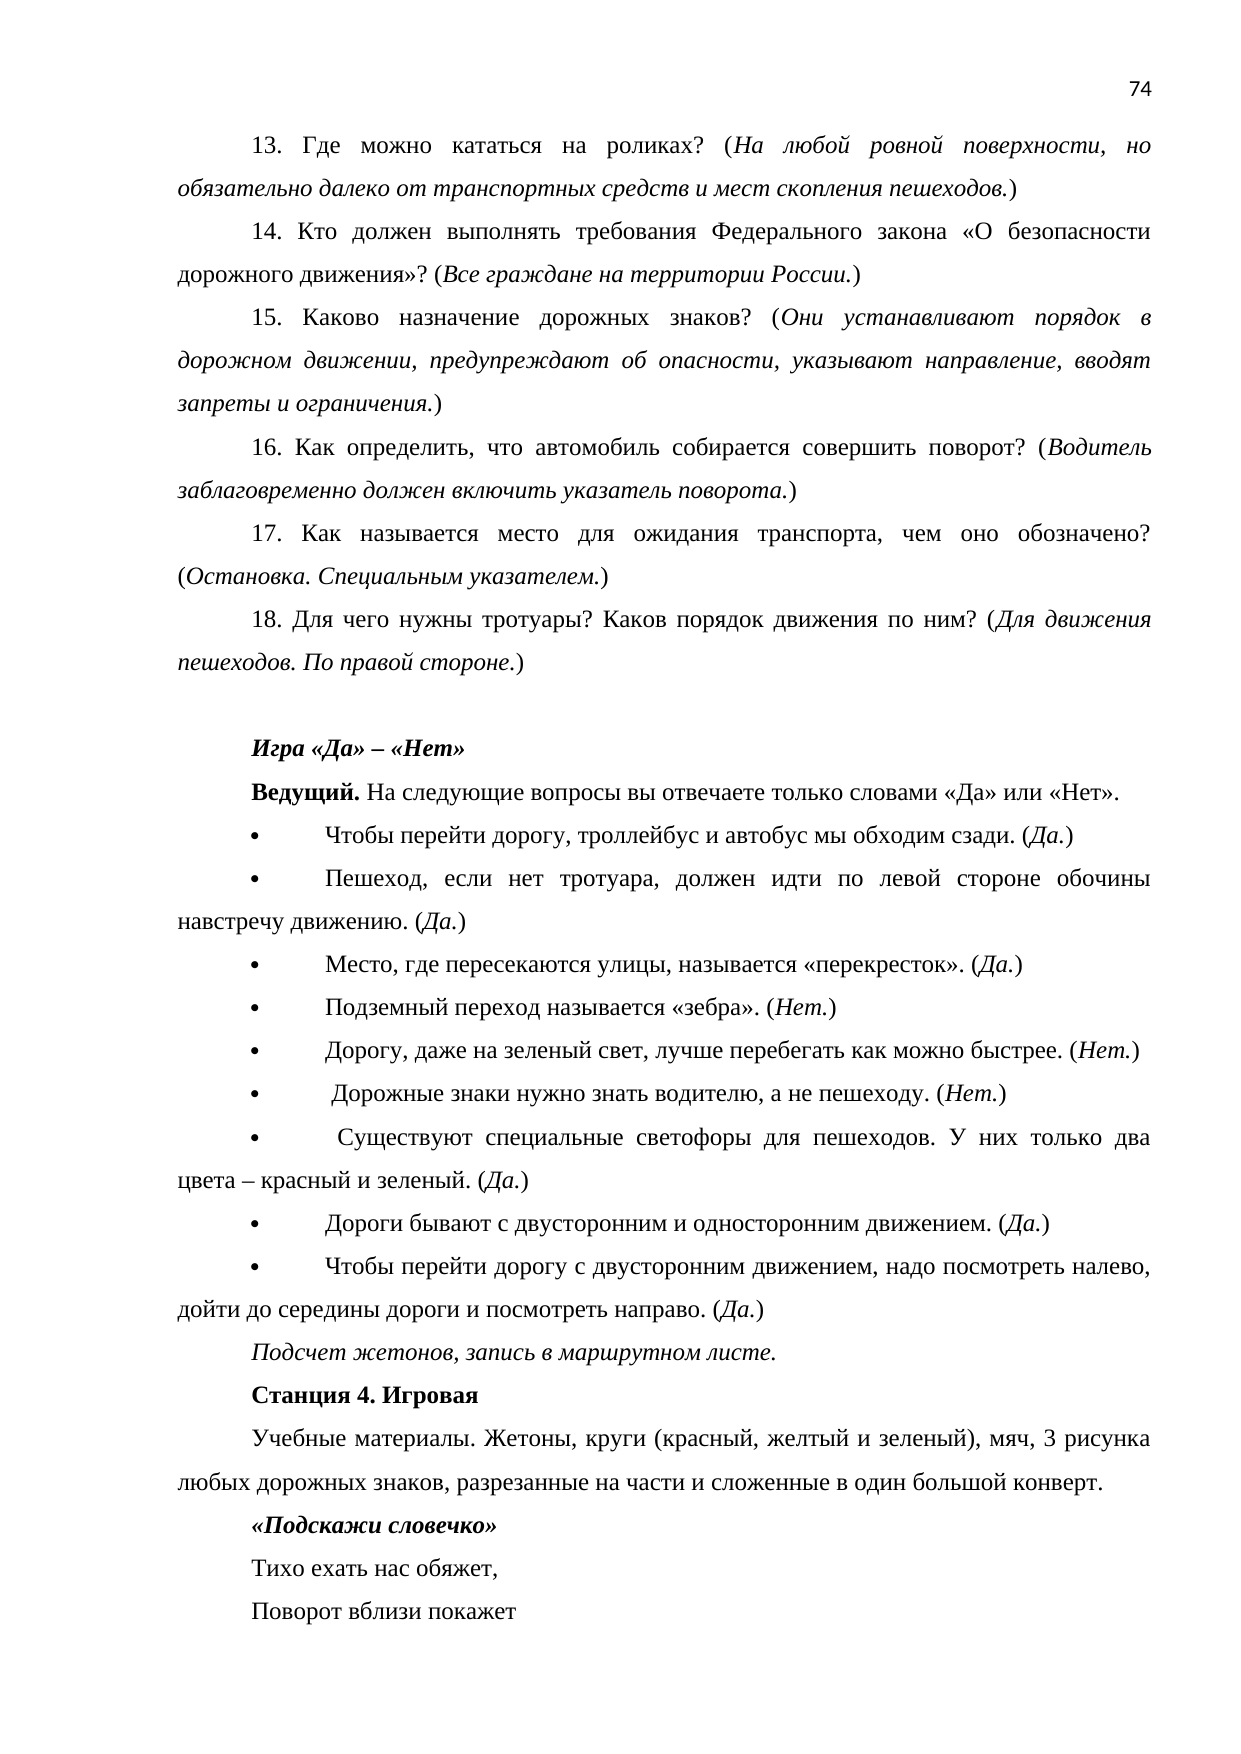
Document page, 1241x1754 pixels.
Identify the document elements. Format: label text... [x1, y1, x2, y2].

list Подземный переход называется «зебра». (Нет.) [177, 992, 1152, 1021]
text «Подскажи словечко» [177, 1510, 1152, 1538]
text 18. Для чего нужны тротуары? Каков порядок движения по ним? (Для движения пешеходов. По правой стороне.) [177, 604, 1152, 676]
list Место, где пересекаются улицы, называется «перекресток». (Да.) [177, 949, 1152, 978]
text 14. Кто должен выполнять требования Федерального закона «О безопасности дорожного движения»? (Все граждане на территории России.) [177, 216, 1152, 288]
list Пешеход, если нет тротуара, должен идти по левой стороне обочины навстречу движению. (Да.) [177, 863, 1152, 935]
text Ведущий. На следующие вопросы вы отвечаете только словами «Да» или «Нет». [177, 777, 1152, 805]
list Чтобы перейти дорогу, троллейбус и автобус мы обходим сзади. (Да.) [177, 820, 1152, 848]
text Учебные материалы. Жетоны, круги (красный, желтый и зеленый), мяч, 3 рисунка любых дорожных знаков, разрезанные на части и сложенные в один большой конверт. [177, 1423, 1152, 1495]
text 13. Где можно кататься на роликах? (На любой ровной поверхности, но обязательно далеко от транспортных средств и мест скопления пешеходов.) [177, 130, 1152, 202]
text 16. Как определить, что автомобиль собирается совершить поворот? (Водитель заблаговременно должен включить указатель поворота.) [177, 432, 1152, 503]
text Подсчет жетонов, запись в маршрутном листе. [177, 1337, 1152, 1366]
text Тихо ехать нас обяжет, [177, 1553, 1152, 1582]
text Станция 4. Игровая [177, 1380, 1152, 1409]
list Чтобы перейти дорогу с двусторонним движением, надо посмотреть налево, дойти до середины дороги и посмотреть направо. (Да.) [177, 1251, 1152, 1323]
list Дорожные знаки нужно знать водителю, а не пешеходу. (Нет.) [177, 1078, 1152, 1107]
text 17. Как называется место для ожидания транспорта, чем оно обозначено? (Остановка. Специальным указателем.) [177, 518, 1152, 590]
text Поворот вблизи покажет [177, 1596, 1152, 1625]
list Дороги бывают с двусторонним и односторонним движением. (Да.) [177, 1208, 1152, 1237]
list Дорогу, даже на зеленый свет, лучше перебегать как можно быстрее. (Нет.) [177, 1035, 1152, 1064]
text 15. Каково назначение дорожных знаков? (Они устанавливают порядок в дорожном движении, предупреждают об опасности, указывают направление, вводят запреты и ограничения.) [177, 302, 1152, 417]
text Игра «Да» – «Нет» [177, 733, 1152, 762]
list Существуют специальные светофоры для пешеходов. У них только два цвета – красный и зеленый. (Да.) [177, 1122, 1152, 1193]
